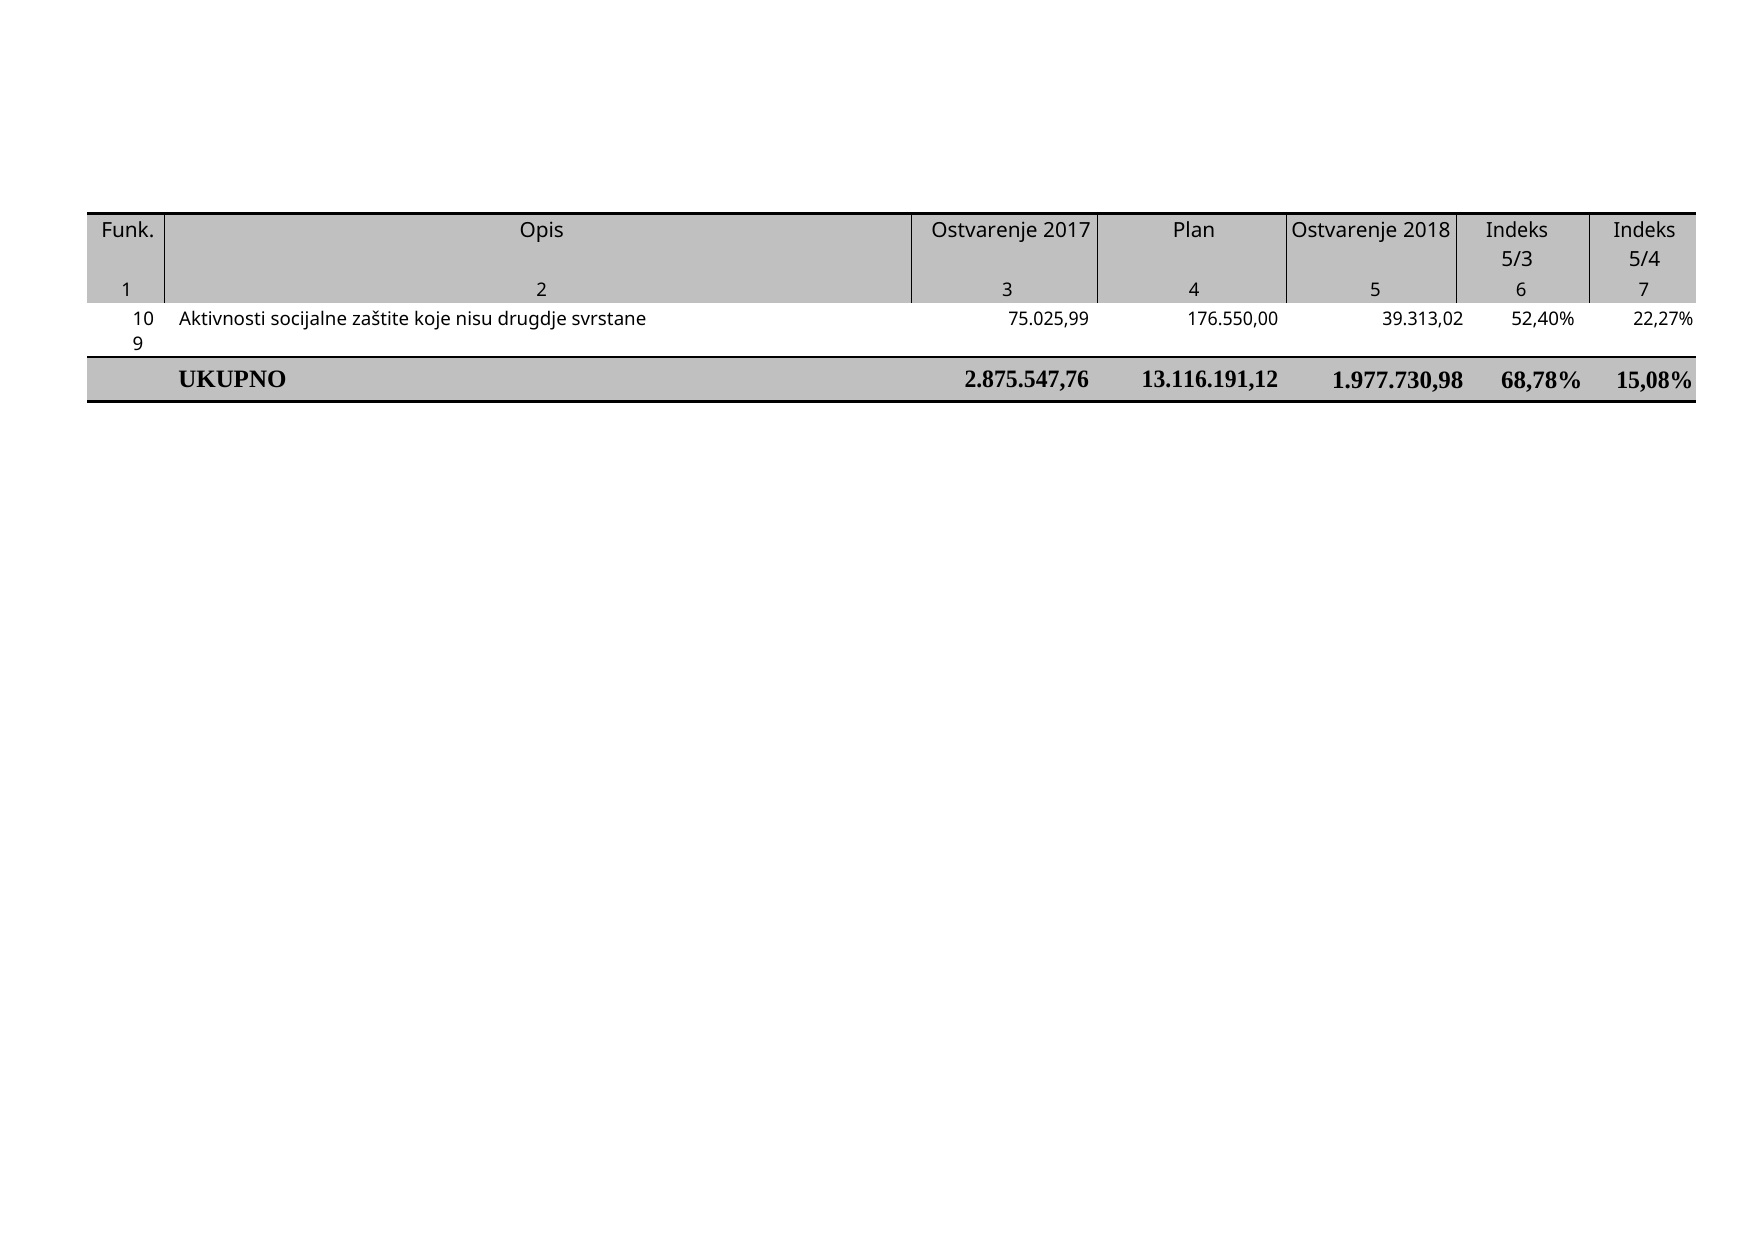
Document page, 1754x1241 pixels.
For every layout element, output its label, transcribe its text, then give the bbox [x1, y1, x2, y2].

table_header Opis [165, 215, 911, 272]
table_cell 1.977.730,98 68,78% [1286, 358, 1589, 400]
table_cell [87, 358, 164, 400]
table_header Ostvarenje 2018 [1287, 215, 1456, 272]
table_header Indeks 5/3 [1457, 215, 1589, 272]
table_cell 2.875.547,76 [912, 358, 1097, 400]
table_header Indeks 5/4 [1590, 215, 1696, 272]
table_cell 2 52,40% [1457, 303, 1589, 356]
table_cell 5 [1287, 272, 1456, 303]
table_cell 22,27% [1589, 303, 1696, 356]
table_cell Aktivnosti socijalne zaštite koje nisu drugdje svrstane [164, 303, 912, 356]
table_header Plan [1098, 215, 1286, 272]
table_header Funk. [87, 215, 164, 272]
table_cell 2 [165, 272, 911, 303]
table_cell 7 [1590, 272, 1696, 303]
table_cell 1 [87, 272, 164, 303]
table_header Ostvarenje 2017 [912, 215, 1097, 272]
table_cell 109 [87, 303, 164, 356]
table_cell 176.550,00 [1097, 303, 1286, 356]
table_cell 6 [1457, 272, 1589, 303]
table_cell UKUPNO [164, 358, 912, 400]
table_cell 3 [912, 272, 1097, 303]
table_cell 15,08% [1589, 358, 1696, 400]
table_cell 13.116.191,12 [1097, 358, 1286, 400]
table_cell 4 [1098, 272, 1286, 303]
table_cell 75.025,99 [912, 303, 1097, 356]
table_cell 39.313,0 [1286, 303, 1457, 356]
